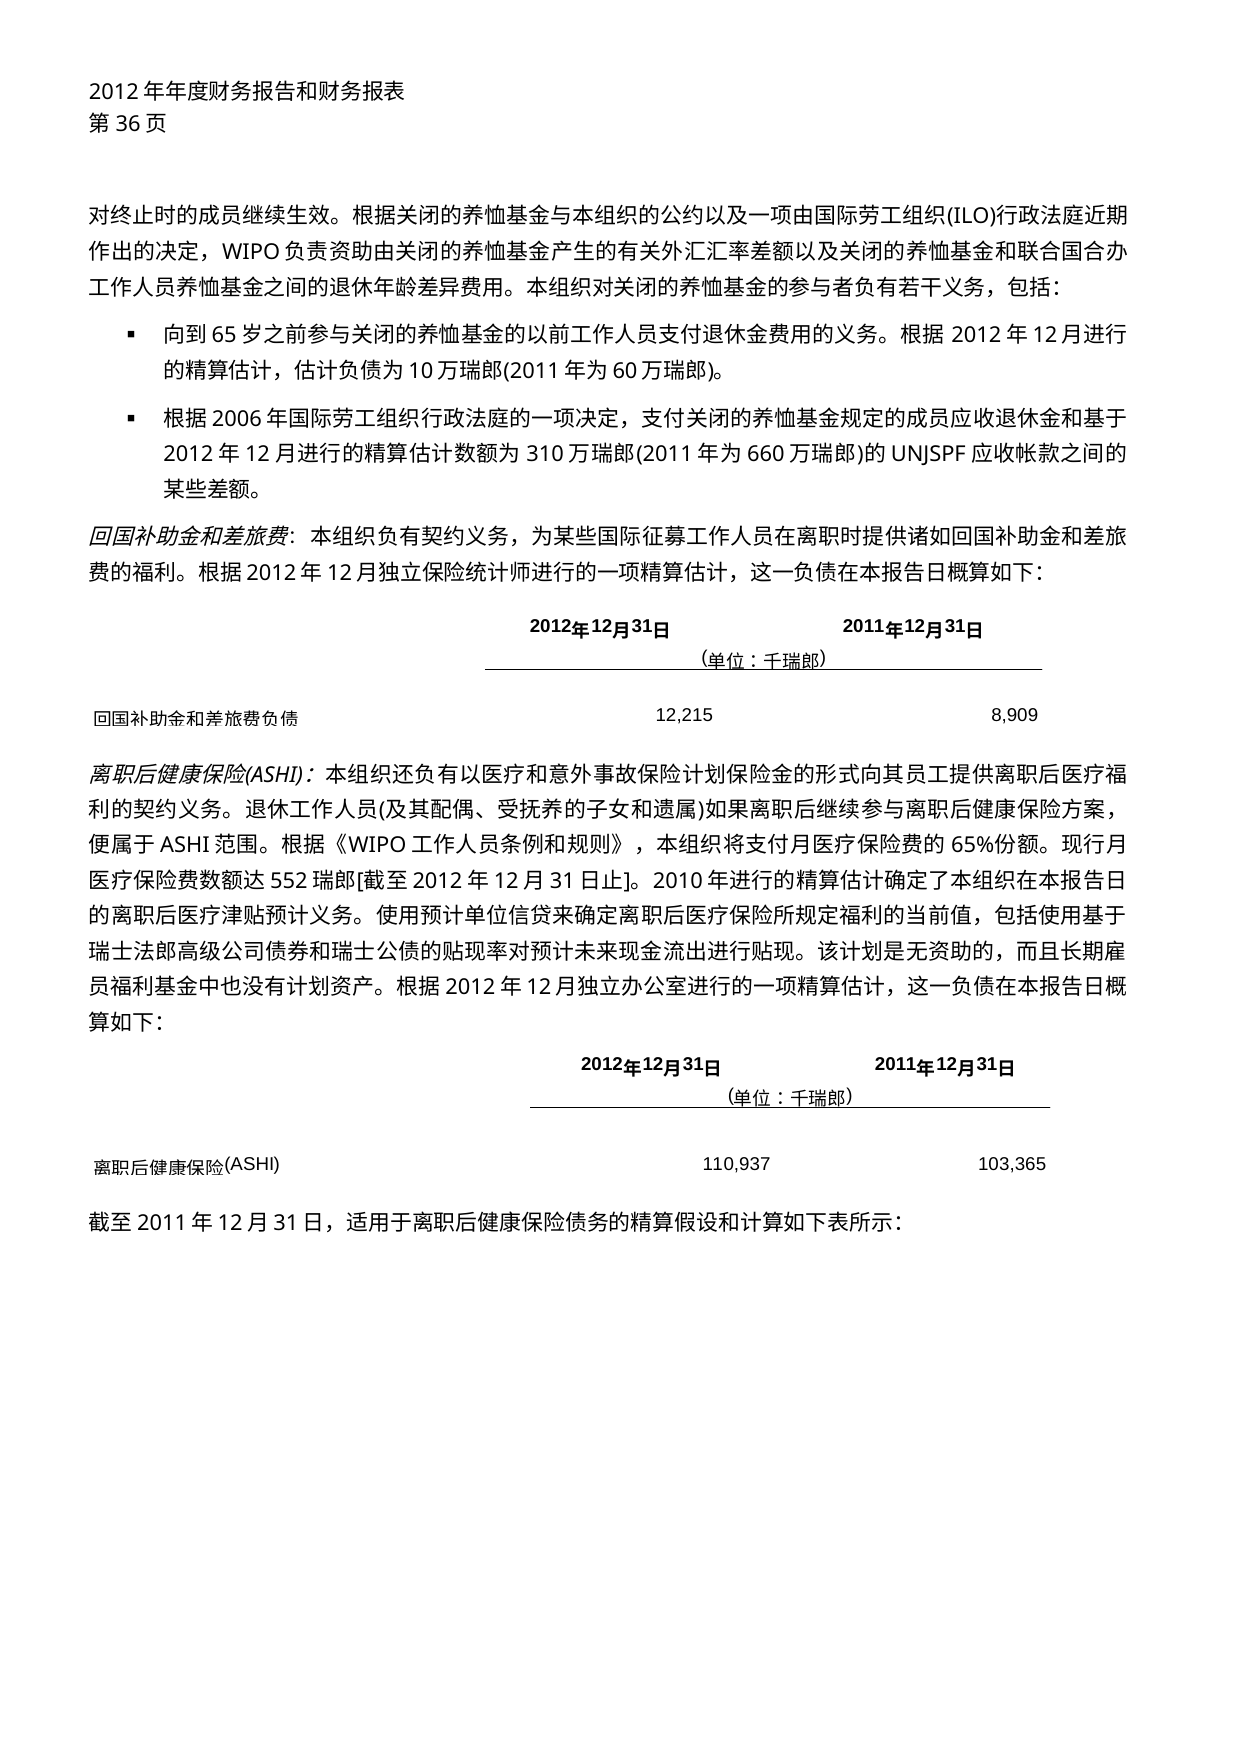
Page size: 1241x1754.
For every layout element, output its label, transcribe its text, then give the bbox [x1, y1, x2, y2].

text 截至2011年12月31日，适用于离职后健康保险债务的精算假设和计算如下表所示： [89, 1202, 1128, 1237]
text 回国补助金和差旅费：本组织负有契约义务，为某些国际征募工作人员在离职时提供诸如回国补助金和差旅费的福利。根据2012年12月独立保险统计师进行的一项精算估计，这一负债在本报告日概算如下： [89, 516, 1128, 587]
list 向到65岁之前参与关闭的养恤基金的以前工作人员支付退休金费用的义务。根据2012年12月进行的精算估计，估计负债为10万瑞郎(2011年为60万瑞郎)。 [126, 314, 1128, 384]
list 根据2006年国际劳工组织行政法庭的一项决定，支付关闭的养恤基金规定的成员应收退休金和基于2012年12月进行的精算估计数额为310万瑞郎(2011年为660万瑞郎)的UNJSPF应收帐款之间的某些差额。 [126, 397, 1128, 503]
text 离职后健康保险(ASHI)：本组织还负有以医疗和意外事故保险计划保险金的形式向其员工提供离职后医疗福利的契约义务。退休工作人员(及其配偶、受抚养的子女和遗属)如果离职后继续参与离职后健康保险方案，便属于ASHI范围。根据《WIPO工作人员条例和规则》，本组织将支付月医疗保险费的65%份额。现行月医疗保险费数额达552瑞郎[截至2012年12月31日止]。2010年进行的精算估计确定了本组织在本报告日的离职后医疗津贴预计义务。使用预计单位信贷来确定离职后医疗保险所规定福利的当前值，包括使用基于瑞士法郎高级公司债券和瑞士公债的贴现率对预计未来现金流出进行贴现。该计划是无资助的，而且长期雇员福利基金中也没有计划资产。根据2012年12月独立办公室进行的一项精算估计，这一负债在本报告日概算如下： [89, 753, 1128, 1036]
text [89, 195, 1128, 301]
